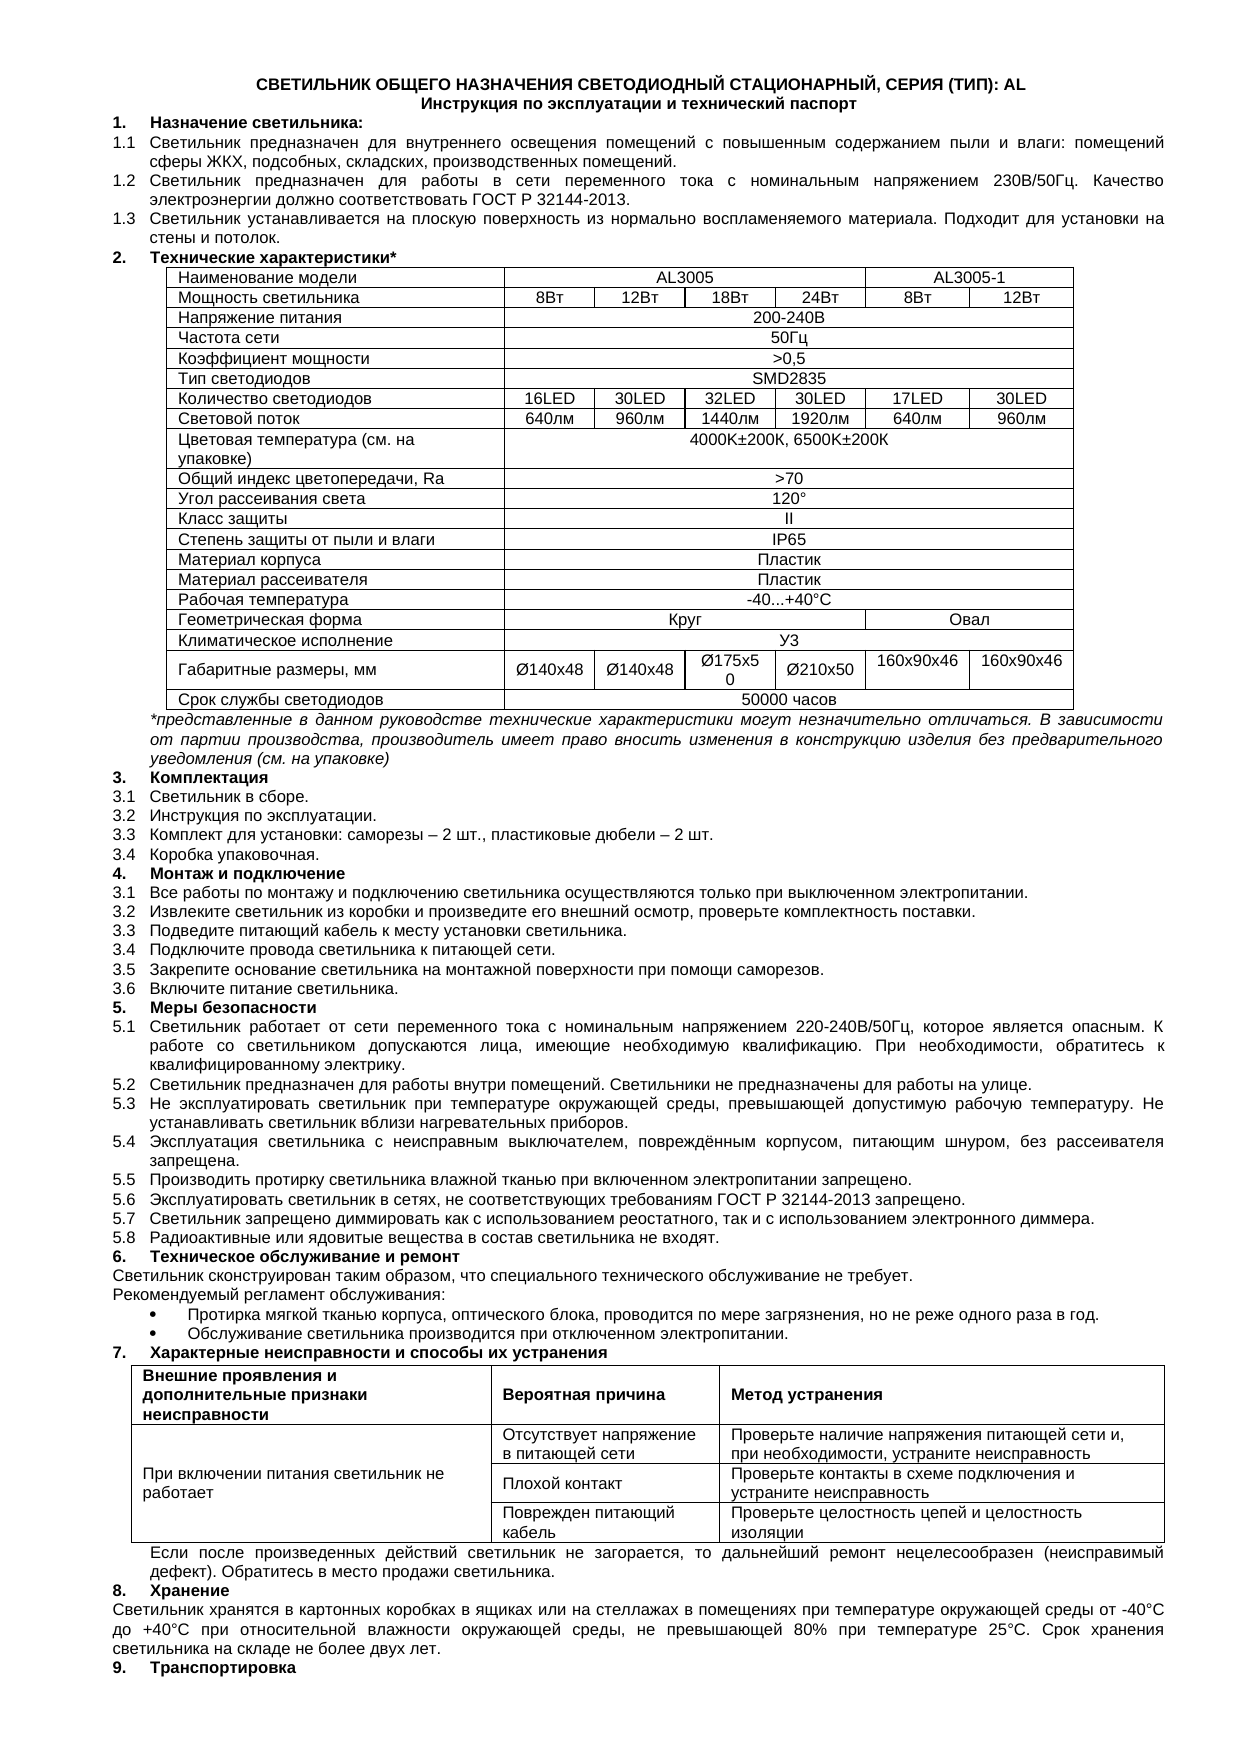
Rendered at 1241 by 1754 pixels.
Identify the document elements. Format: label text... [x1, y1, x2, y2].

list Меры безопасности [112, 998, 1165, 1017]
table_cell 32LED [686, 389, 775, 408]
table_cell Круг [505, 610, 865, 629]
table_cell >70 [505, 469, 1073, 488]
list Светильник в сборе. [112, 787, 1165, 806]
table_cell 640лм [505, 409, 594, 428]
list Инструкция по эксплуатации. [112, 806, 1165, 825]
table_cell Геометрическая форма [167, 610, 504, 629]
list Производить протирку светильника влажной тканью при включенном электропитании запрещено. [112, 1170, 1165, 1189]
text Рекомендуемый регламент обслуживания: [112, 1285, 1165, 1304]
table_cell Материал рассеивателя [167, 570, 504, 589]
table_cell Напряжение питания [167, 308, 504, 327]
list Светильник предназначен для работы в сети переменного тока с номинальным напряжением 230В/50Гц. Качество электроэнергии должно соответствовать ГОСТ Р 32144-2013. [112, 171, 1165, 209]
table_cell Климатическое исполнение [167, 630, 504, 649]
list Светильник предназначен для внутреннего освещения помещений с повышенным содержанием пыли и влаги: помещений сферы ЖКХ, подсобных, складских, производственных помещений. [112, 132, 1165, 171]
table_cell При включении питания светильник не работает [132, 1425, 491, 1542]
table_cell Овал [866, 610, 1073, 629]
list Радиоактивные или ядовитые вещества в состав светильника не входят. [112, 1228, 1165, 1247]
list Коробка упаковочная. [112, 844, 1165, 863]
table_cell 1440лм [686, 409, 775, 428]
table_cell 30LED [595, 389, 684, 408]
list Светильник запрещено диммировать как с использованием реостатного, так и с использованием электронного диммера. [112, 1208, 1165, 1228]
table_cell Цветовая температура (см. на упаковке) [167, 429, 504, 468]
table_cell 12Вт [595, 288, 684, 307]
list Назначение светильника: [112, 113, 1165, 132]
list Протирка мягкой тканью корпуса, оптического блока, проводится по мере загрязнения, но не реже одного раза в год. [150, 1304, 1165, 1324]
text Светильник сконструирован таким образом, что специального технического обслуживание не требует. [112, 1266, 1165, 1285]
table_cell 24Вт [776, 288, 865, 307]
table_cell Коэффициент мощности [167, 349, 504, 368]
table_cell >0,5 [505, 349, 1073, 368]
table_cell 160х90х46 [970, 651, 1073, 689]
table_cell 16LED [505, 389, 594, 408]
text Светильник общего назначения светодиодный стационарный, серия (тип): AL [112, 75, 1165, 94]
text Инструкция по эксплуатации и технический паспорт [112, 94, 1165, 113]
table_cell 120° [505, 489, 1073, 508]
table_cell Тип светодиодов [167, 369, 504, 388]
list Хранение [112, 1581, 1165, 1600]
table_cell Ø210х50 [776, 651, 865, 689]
table_cell 8Вт [866, 288, 969, 307]
table_cell 8Вт [505, 288, 594, 307]
list Светильник предназначен для работы внутри помещений. Светильники не предназначены для работы на улице. [112, 1074, 1165, 1093]
table_cell -40...+40°С [505, 590, 1073, 609]
list Комплект для установки: саморезы – 2 шт., пластиковые дюбели – 2 шт. [112, 825, 1165, 844]
list Все работы по монтажу и подключению светильника осуществляются только при выключенном электропитании. [112, 883, 1165, 902]
table_cell 50Гц [505, 328, 1073, 347]
list Светильник устанавливается на плоскую поверхность из нормально воспламеняемого материала. Подходит для установки на стены и потолок. [112, 209, 1165, 247]
list Подведите питающий кабель к месту установки светильника. [112, 921, 1165, 940]
table_cell 50000 часов [505, 690, 1073, 709]
list Светильник работает от сети переменного тока с номинальным напряжением 220-240В/50Гц, которое является опасным. К работе со светильником допускаются лица, имеющие необходимую квалификацию. При необходимости, обратитесь к квалифицированному электрику. [112, 1017, 1165, 1074]
table_header Метод устранения [720, 1366, 1164, 1423]
list Подключите провода светильника к питающей сети. [112, 940, 1165, 959]
table_cell 960лм [970, 409, 1073, 428]
table_cell Класс защиты [167, 509, 504, 528]
table_cell Световой поток [167, 409, 504, 428]
table_cell IP65 [505, 529, 1073, 548]
table_cell Проверьте наличие напряжения питающей сети и, при необходимости, устраните неисправность [720, 1425, 1164, 1463]
table_cell Угол рассеивания света [167, 489, 504, 508]
table_cell Частота сети [167, 328, 504, 347]
table_cell Проверьте контакты в схеме подключения и устраните неисправность [720, 1464, 1164, 1502]
table_cell Габаритные размеры, мм [167, 651, 504, 689]
table_cell Срок службы светодиодов [167, 690, 504, 709]
list Эксплуатация светильника с неисправным выключателем, повреждённым корпусом, питающим шнуром, без рассеивателя запрещена. [112, 1132, 1165, 1170]
table_header Наименование модели [167, 268, 504, 287]
table_cell 160х90х46 [866, 651, 969, 689]
table_cell 200-240В [505, 308, 1073, 327]
list *представленные в данном руководстве технические характеристики могут незначительно отличаться. В зависимости от партии производства, производитель имеет право вносить изменения в конструкцию изделия без предварительного уведомления (см. на упаковке) [150, 710, 1165, 768]
table_cell Пластик [505, 570, 1073, 589]
table_cell У3 [505, 630, 1073, 649]
table_cell 1920лм [776, 409, 865, 428]
table_cell Отсутствует напряжение в питающей сети [492, 1425, 719, 1463]
table_header Вероятная причина [492, 1366, 719, 1423]
table_cell Материал корпуса [167, 550, 504, 569]
list Характерные неисправности и способы их устранения [112, 1343, 1165, 1362]
list Включите питание светильника. [112, 978, 1165, 998]
list Извлеките светильник из коробки и произведите его внешний осмотр, проверьте комплектность поставки. [112, 902, 1165, 921]
table_cell 18Вт [686, 288, 775, 307]
text Если после произведенных действий светильник не загорается, то дальнейший ремонт нецелесообразен (неисправимый дефект). Обратитесь в место продажи светильника. [150, 1543, 1165, 1581]
table_cell Количество светодиодов [167, 389, 504, 408]
table_cell Пластик [505, 550, 1073, 569]
text Светильник хранятся в картонных коробках в ящиках или на стеллажах в помещениях при температуре окружающей среды от -40°С до +40°С при относительной влажности окружающей среды, не превышающей 80% при температуре 25°С. Срок хранения светильника на складе не более двух лет. [112, 1600, 1165, 1658]
list Техническое обслуживание и ремонт [112, 1247, 1165, 1266]
table_header AL3005-1 [866, 268, 1073, 287]
table_cell Поврежден питающий кабель [492, 1503, 719, 1542]
table_cell Ø140х48 [595, 651, 684, 689]
list Технические характеристики* [112, 247, 1165, 267]
list Транспортировка [112, 1658, 1165, 1677]
table_cell Рабочая температура [167, 590, 504, 609]
list Эксплуатировать светильник в сетях, не соответствующих требованиям ГОСТ Р 32144-2013 запрещено. [112, 1189, 1165, 1208]
table_cell 30LED [776, 389, 865, 408]
table_cell 12Вт [970, 288, 1073, 307]
table_cell Плохой контакт [492, 1464, 719, 1502]
table_cell Ø140х48 [505, 651, 594, 689]
table_cell Общий индекс цветопередачи, Ra [167, 469, 504, 488]
list Закрепите основание светильника на монтажной поверхности при помощи саморезов. [112, 959, 1165, 978]
table_cell Мощность светильника [167, 288, 504, 307]
table_cell II [505, 509, 1073, 528]
table_cell 960лм [595, 409, 684, 428]
list Не эксплуатировать светильник при температуре окружающей среды, превышающей допустимую рабочую температуру. Не устанавливать светильник вблизи нагревательных приборов. [112, 1093, 1165, 1132]
table_cell SMD2835 [505, 369, 1073, 388]
list Обслуживание светильника производится при отключенном электропитании. [150, 1324, 1165, 1343]
table_header Внешние проявления и дополнительные признаки неисправности [132, 1366, 491, 1423]
table_cell Проверьте целостность цепей и целостность изоляции [720, 1503, 1164, 1542]
table_cell 17LED [866, 389, 969, 408]
list Монтаж и подключение [112, 863, 1165, 883]
table_header AL3005 [505, 268, 865, 287]
table_cell 30LED [970, 389, 1073, 408]
table_cell 640лм [866, 409, 969, 428]
table_cell Ø175х50 [686, 651, 775, 689]
list Комплектация [112, 768, 1165, 787]
table_cell 4000K±200К, 6500K±200К [505, 429, 1073, 468]
table_cell Степень защиты от пыли и влаги [167, 529, 504, 548]
